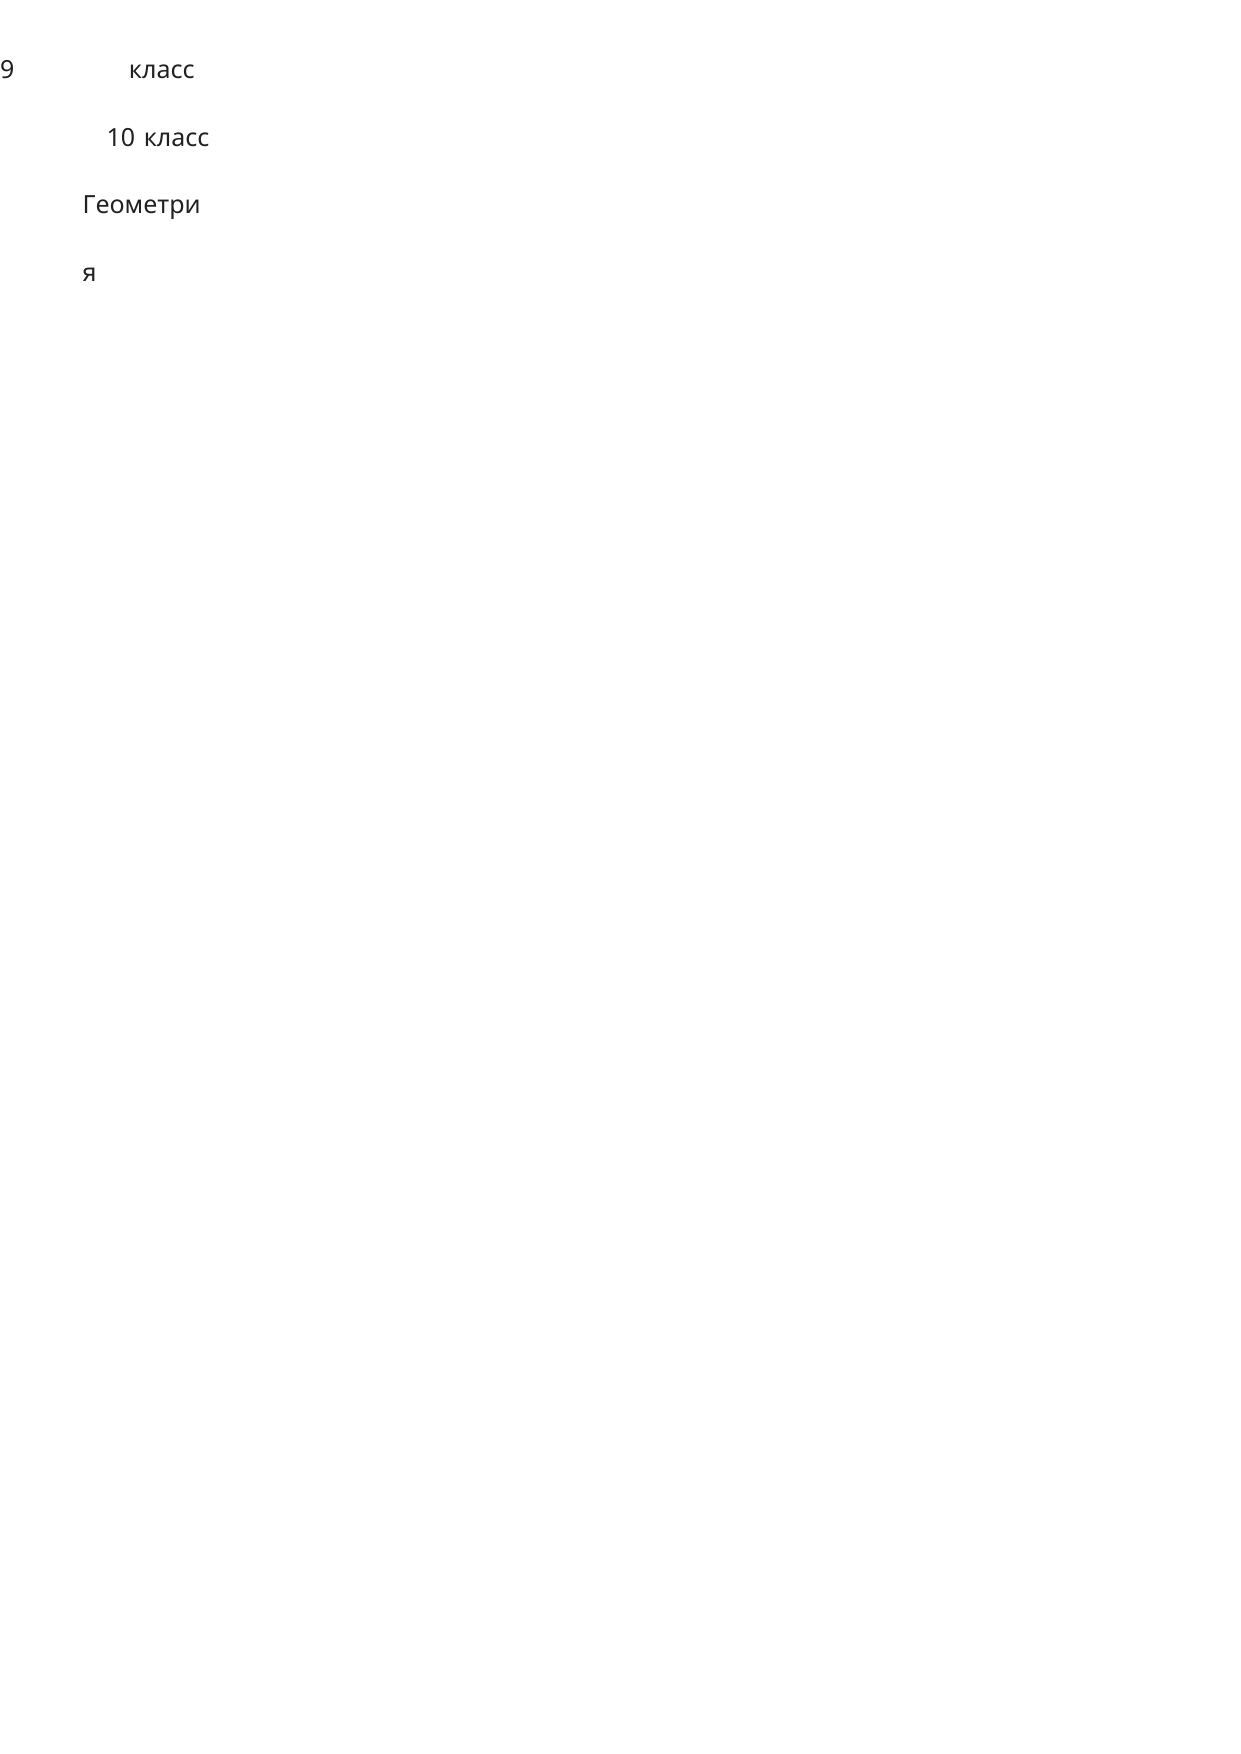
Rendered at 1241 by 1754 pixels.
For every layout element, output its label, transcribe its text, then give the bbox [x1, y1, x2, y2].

list класс [0, 52, 304, 86]
list класс Геометрия [82, 86, 213, 289]
